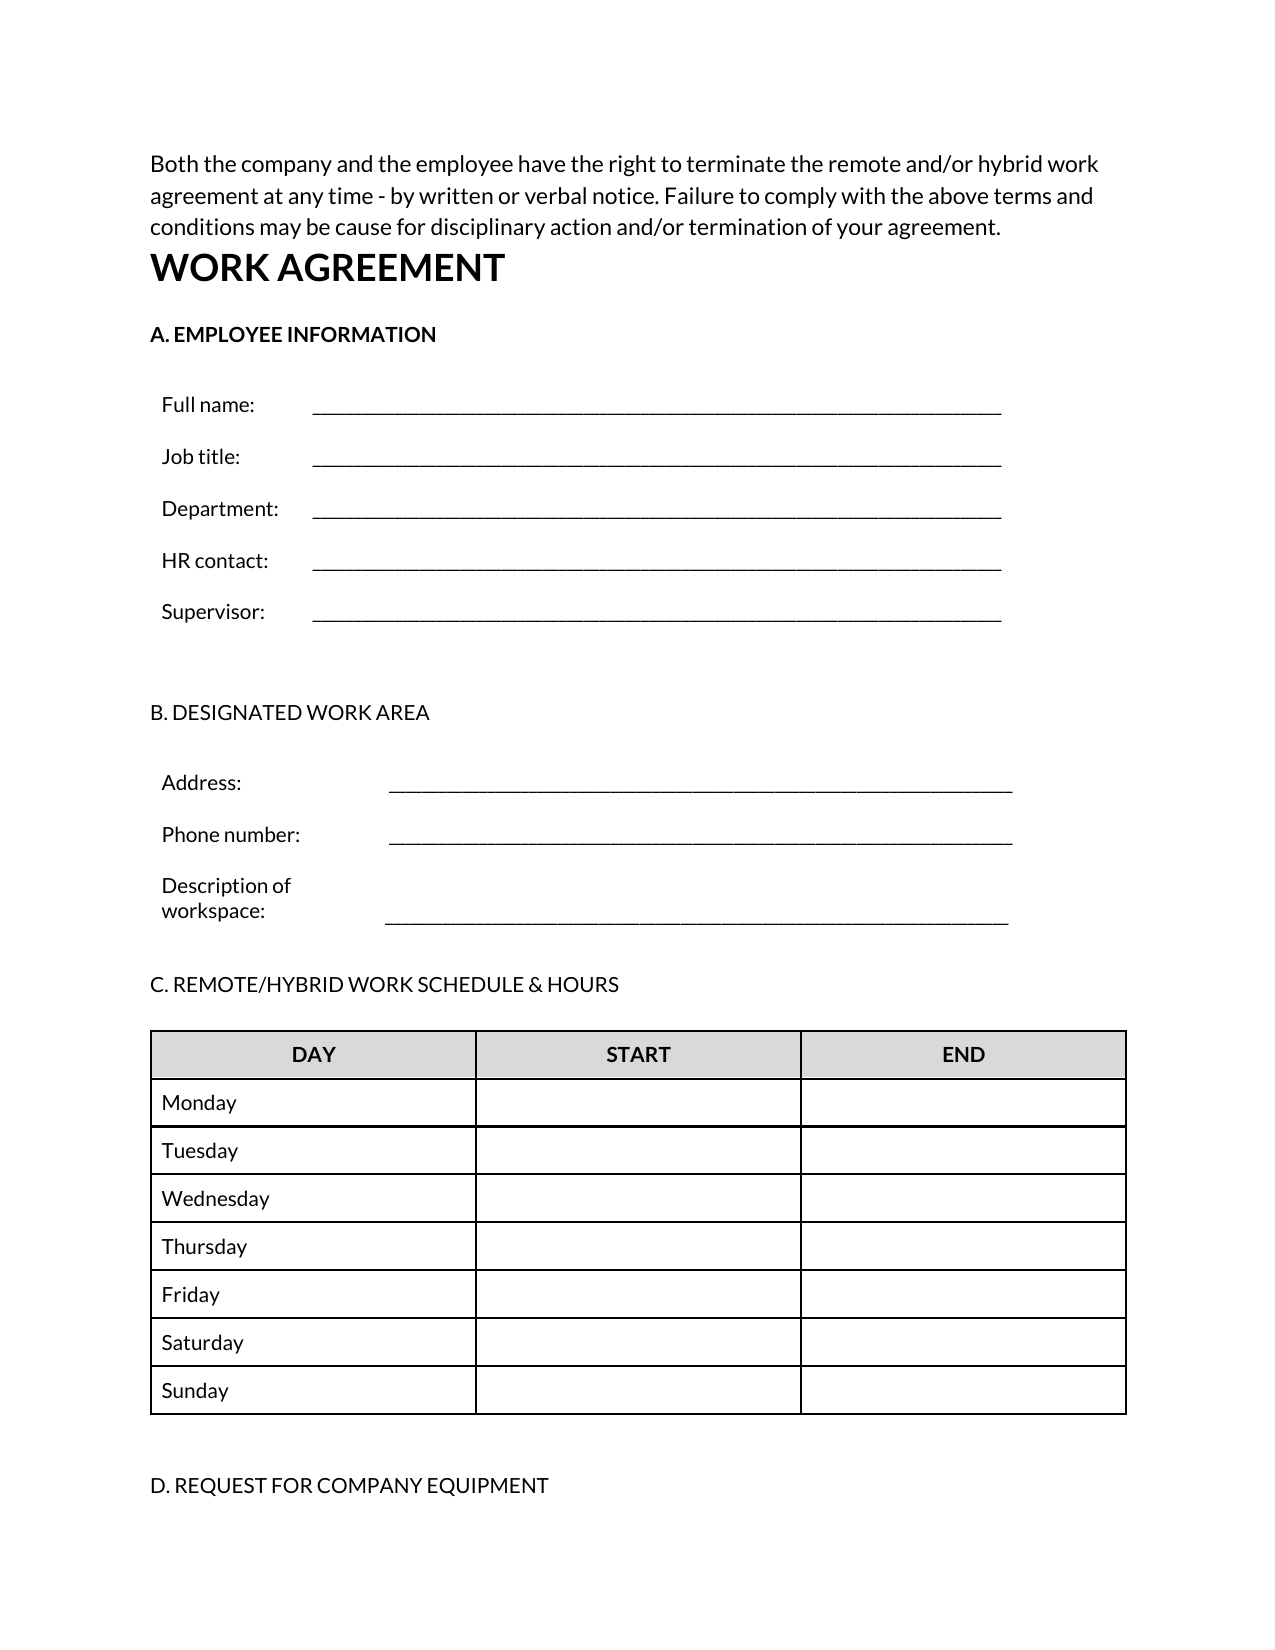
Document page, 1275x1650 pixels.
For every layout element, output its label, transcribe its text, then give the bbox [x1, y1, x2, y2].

table_cell [477, 1319, 800, 1365]
table_cell [477, 1271, 800, 1317]
table_cell [477, 1175, 800, 1221]
table_cell Phone number: [152, 811, 374, 861]
table_cell Friday [152, 1271, 475, 1317]
table_header ____________________________________________________________________________ [376, 759, 1125, 809]
table_cell ____________________________________________________________________________ [376, 811, 1125, 861]
table_cell ____________________________________________________________________________ [376, 863, 1125, 941]
table_cell HR contact: [152, 537, 297, 587]
table_cell Tuesday [152, 1128, 475, 1173]
table_cell Description of workspace: [152, 863, 374, 941]
table_cell Thursday [152, 1223, 475, 1269]
text D. REQUEST FOR COMPANY EQUIPMENT [150, 1472, 1125, 1497]
table_header DAY [152, 1032, 475, 1077]
table_cell ____________________________________________________________________________________ [299, 485, 1125, 535]
table_cell [802, 1223, 1125, 1269]
table_header END [802, 1032, 1125, 1077]
table_cell [477, 1367, 800, 1413]
table_cell [802, 1128, 1125, 1173]
table_cell [477, 1080, 800, 1125]
text C. REMOTE/HYBRID WORK SCHEDULE & HOURS [150, 972, 1125, 997]
table_cell [802, 1319, 1125, 1365]
table_cell ____________________________________________________________________________________ [299, 537, 1125, 587]
table_cell Department: [152, 485, 297, 535]
table_header ____________________________________________________________________________________ [299, 382, 1125, 431]
table_cell Monday [152, 1080, 475, 1125]
table_cell [802, 1367, 1125, 1413]
table_cell [802, 1080, 1125, 1125]
table_cell [802, 1175, 1125, 1221]
table_cell Saturday [152, 1319, 475, 1365]
table_cell Supervisor: [152, 589, 297, 638]
table_cell Wednesday [152, 1175, 475, 1221]
table_cell Sunday [152, 1367, 475, 1413]
table_header Full name: [152, 382, 297, 431]
table_header Address: [152, 759, 374, 809]
table_cell [802, 1271, 1125, 1317]
table_header START [477, 1032, 800, 1077]
table_cell ____________________________________________________________________________________ [299, 434, 1125, 483]
text B. DESIGNATED WORK AREA [150, 700, 1125, 725]
text WORK AGREEMENT A. EMPLOYEE INFORMATION [150, 245, 1125, 347]
text Both the company and the employee have the right to terminate the remote and/or hybrid work agreement at any time - by written or verbal notice. Failure to comply with the above terms and conditions may be cause for disciplinary action and/or termination of your agreement. [150, 150, 1125, 241]
table_cell ____________________________________________________________________________________ [299, 589, 1125, 638]
table_cell [477, 1223, 800, 1269]
table_cell Job title: [152, 434, 297, 483]
table_cell [477, 1128, 800, 1173]
